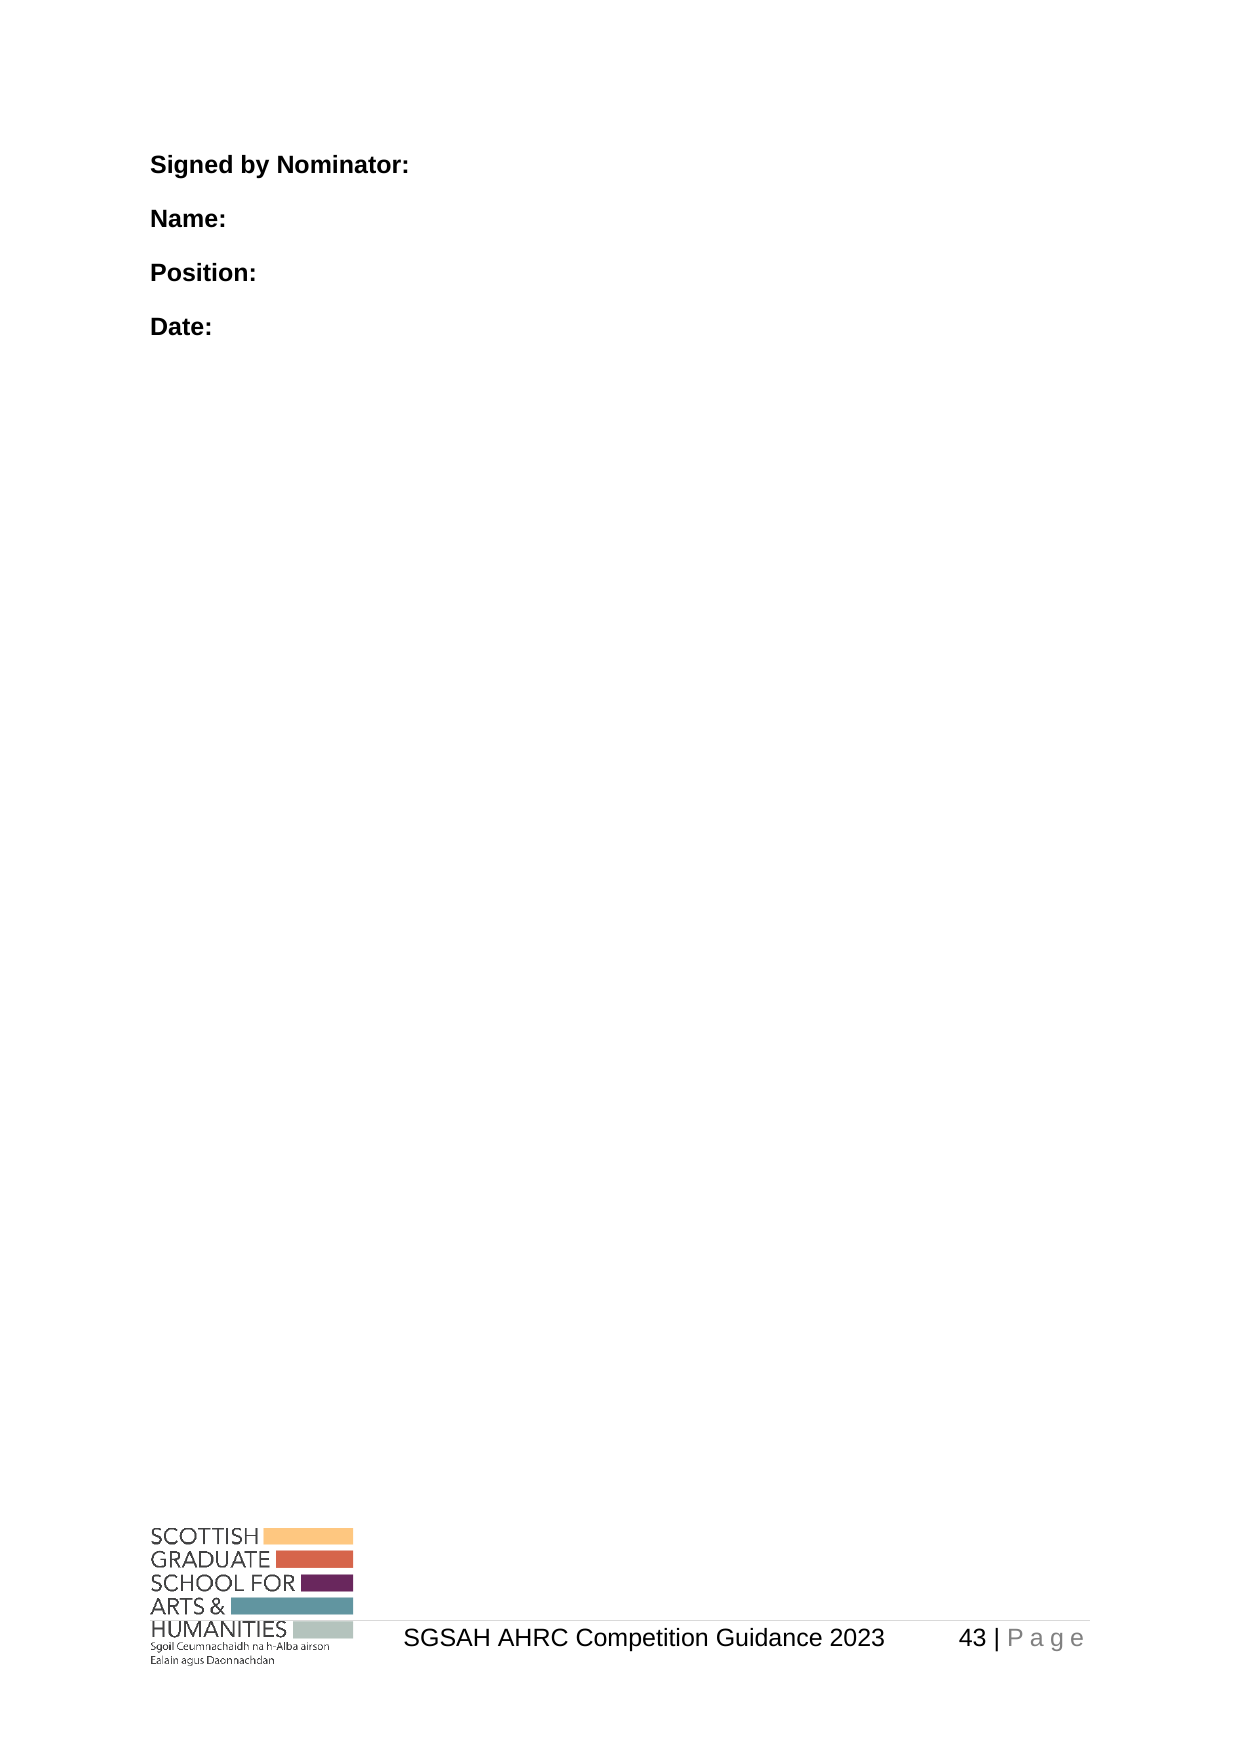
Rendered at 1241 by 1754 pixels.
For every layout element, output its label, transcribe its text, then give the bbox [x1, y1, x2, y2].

picture [150, 1621, 354, 1666]
text Signed by Nominator: [150, 150, 1090, 179]
text Name: [150, 204, 1090, 233]
text Position: [150, 258, 1090, 286]
text Date: [150, 312, 1090, 340]
picture [150, 1528, 354, 1620]
